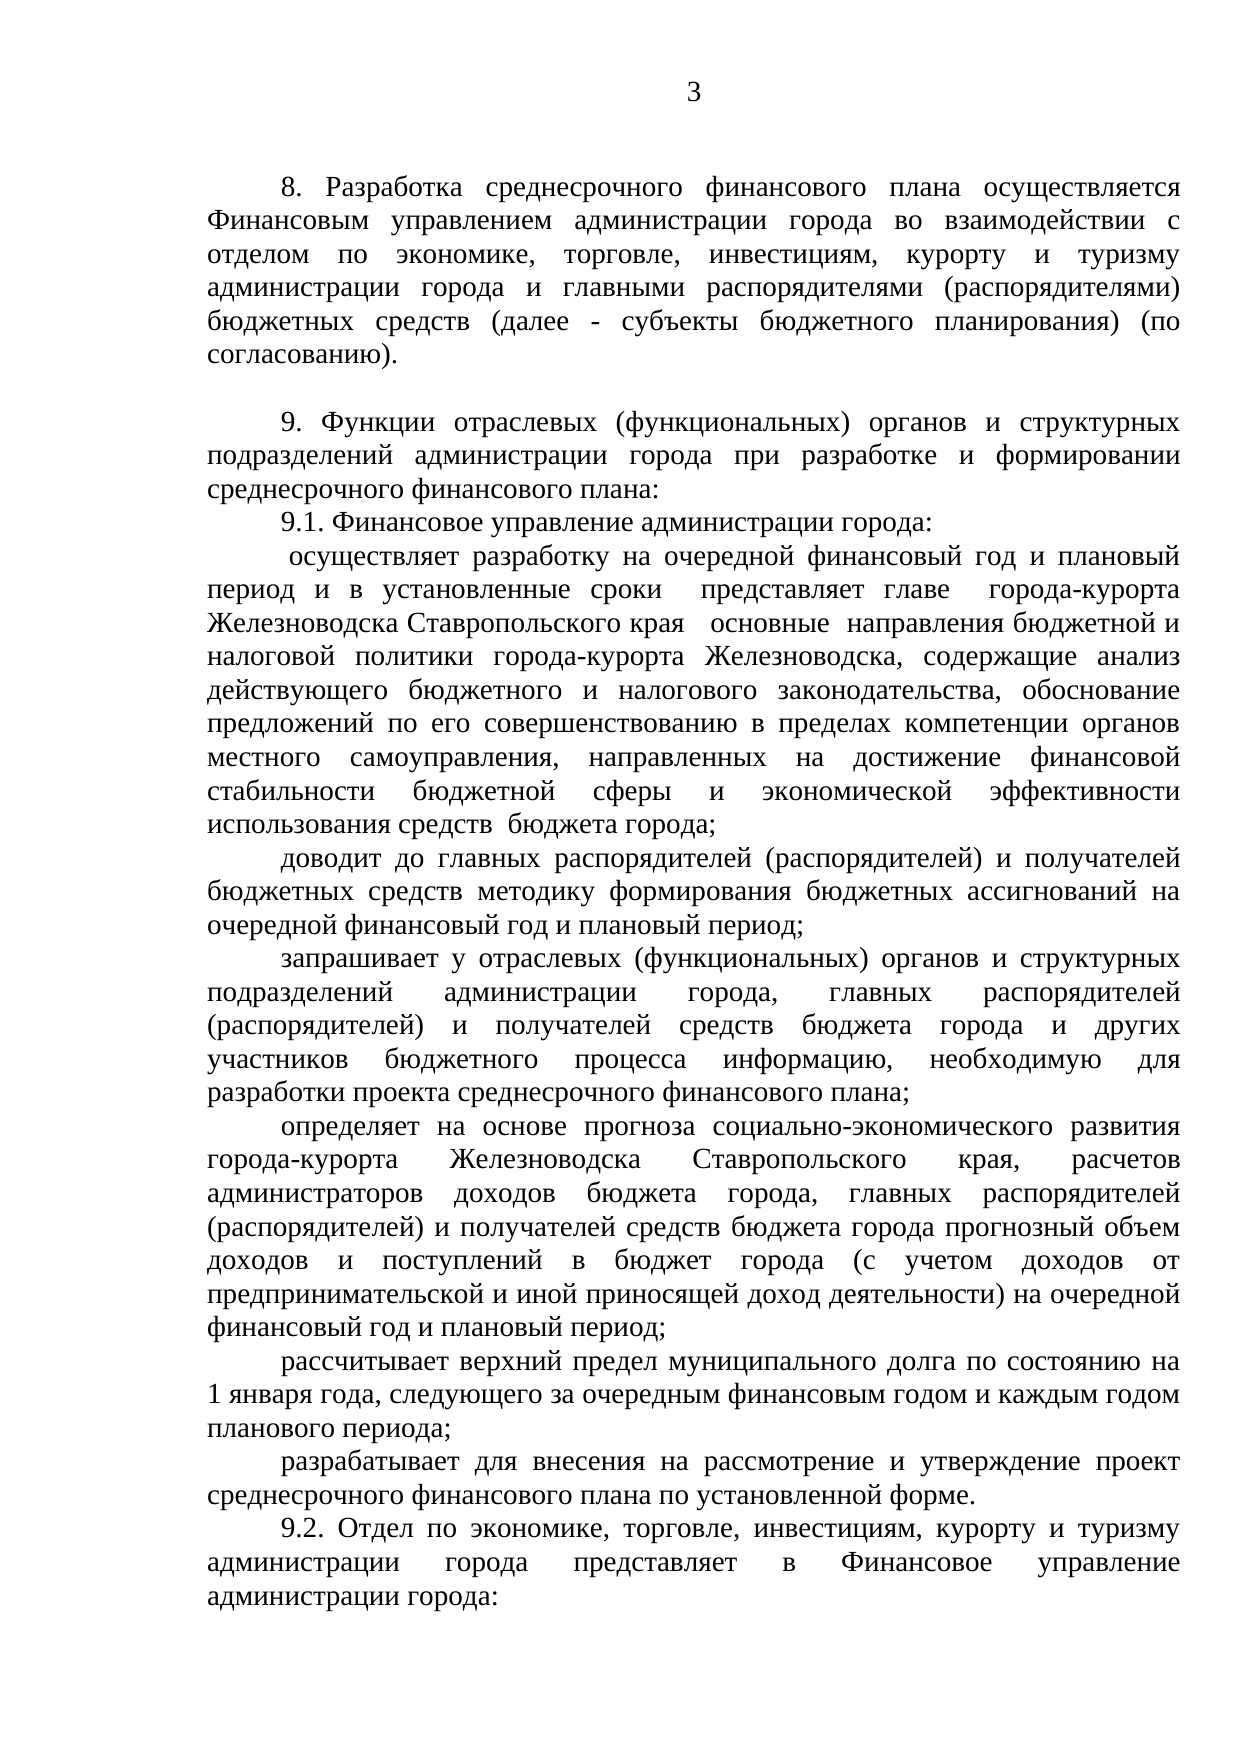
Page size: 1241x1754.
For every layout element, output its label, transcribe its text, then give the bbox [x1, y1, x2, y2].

text доводит до главных распорядителей (распорядителей) и получателей бюджетных средств методику формирования бюджетных ассигнований на очередной финансовый год и плановый период; [207, 840, 1181, 940]
text разрабатывает для внесения на рассмотрение и утверждение проект среднесрочного финансового плана по установленной форме. [207, 1443, 1181, 1511]
text определяет на основе прогноза социально-экономического развития города-курорта Железноводска Ставропольского края, расчетов администраторов доходов бюджета города, главных распорядителей (распорядителей) и получателей средств бюджета города прогнозный объем доходов и поступлений в бюджет города (с учетом доходов от предпринимательской и иной приносящей доход деятельности) на очередной финансовый год и плановый период; [207, 1108, 1181, 1343]
text осуществляет разработку на очередной финансовый год и плановый период и в установленные сроки представляет главе города-курорта Железноводска Ставропольского края основные направления бюджетной и налоговой политики города-курорта Железноводска, содержащие анализ действующего бюджетного и налогового законодательства, обоснование предложений по его совершенствованию в пределах компетенции органов местного самоуправления, направленных на достижение финансовой стабильности бюджетной сферы и экономической эффективности использования средств бюджета города; [207, 538, 1181, 840]
text 9.2. Отдел по экономике, торговле, инвестициям, курорту и туризму администрации города представляет в Финансовое управление администрации города: [207, 1511, 1181, 1611]
text 8. Разработка среднесрочного финансового плана осуществляется Финансовым управлением администрации города во взаимодействии с отделом по экономике, торговле, инвестициям, курорту и туризму администрации города и главными распорядителями (распорядителями) бюджетных средств (далее - субъекты бюджетного планирования) (по согласованию). [207, 169, 1181, 370]
text 9.1. Финансовое управление администрации города: [207, 504, 1181, 538]
text 9. Функции отраслевых (функциональных) органов и структурных подразделений администрации города при разработке и формировании среднесрочного финансового плана: [207, 404, 1181, 504]
text рассчитывает верхний предел муниципального долга по состоянию на 1 января года, следующего за очередным финансовым годом и каждым годом планового периода; [207, 1343, 1181, 1443]
text запрашивает у отраслевых (функциональных) органов и структурных подразделений администрации города, главных распорядителей (распорядителей) и получателей средств бюджета города и других участников бюджетного процесса информацию, необходимую для разработки проекта среднесрочного финансового плана; [207, 940, 1181, 1108]
